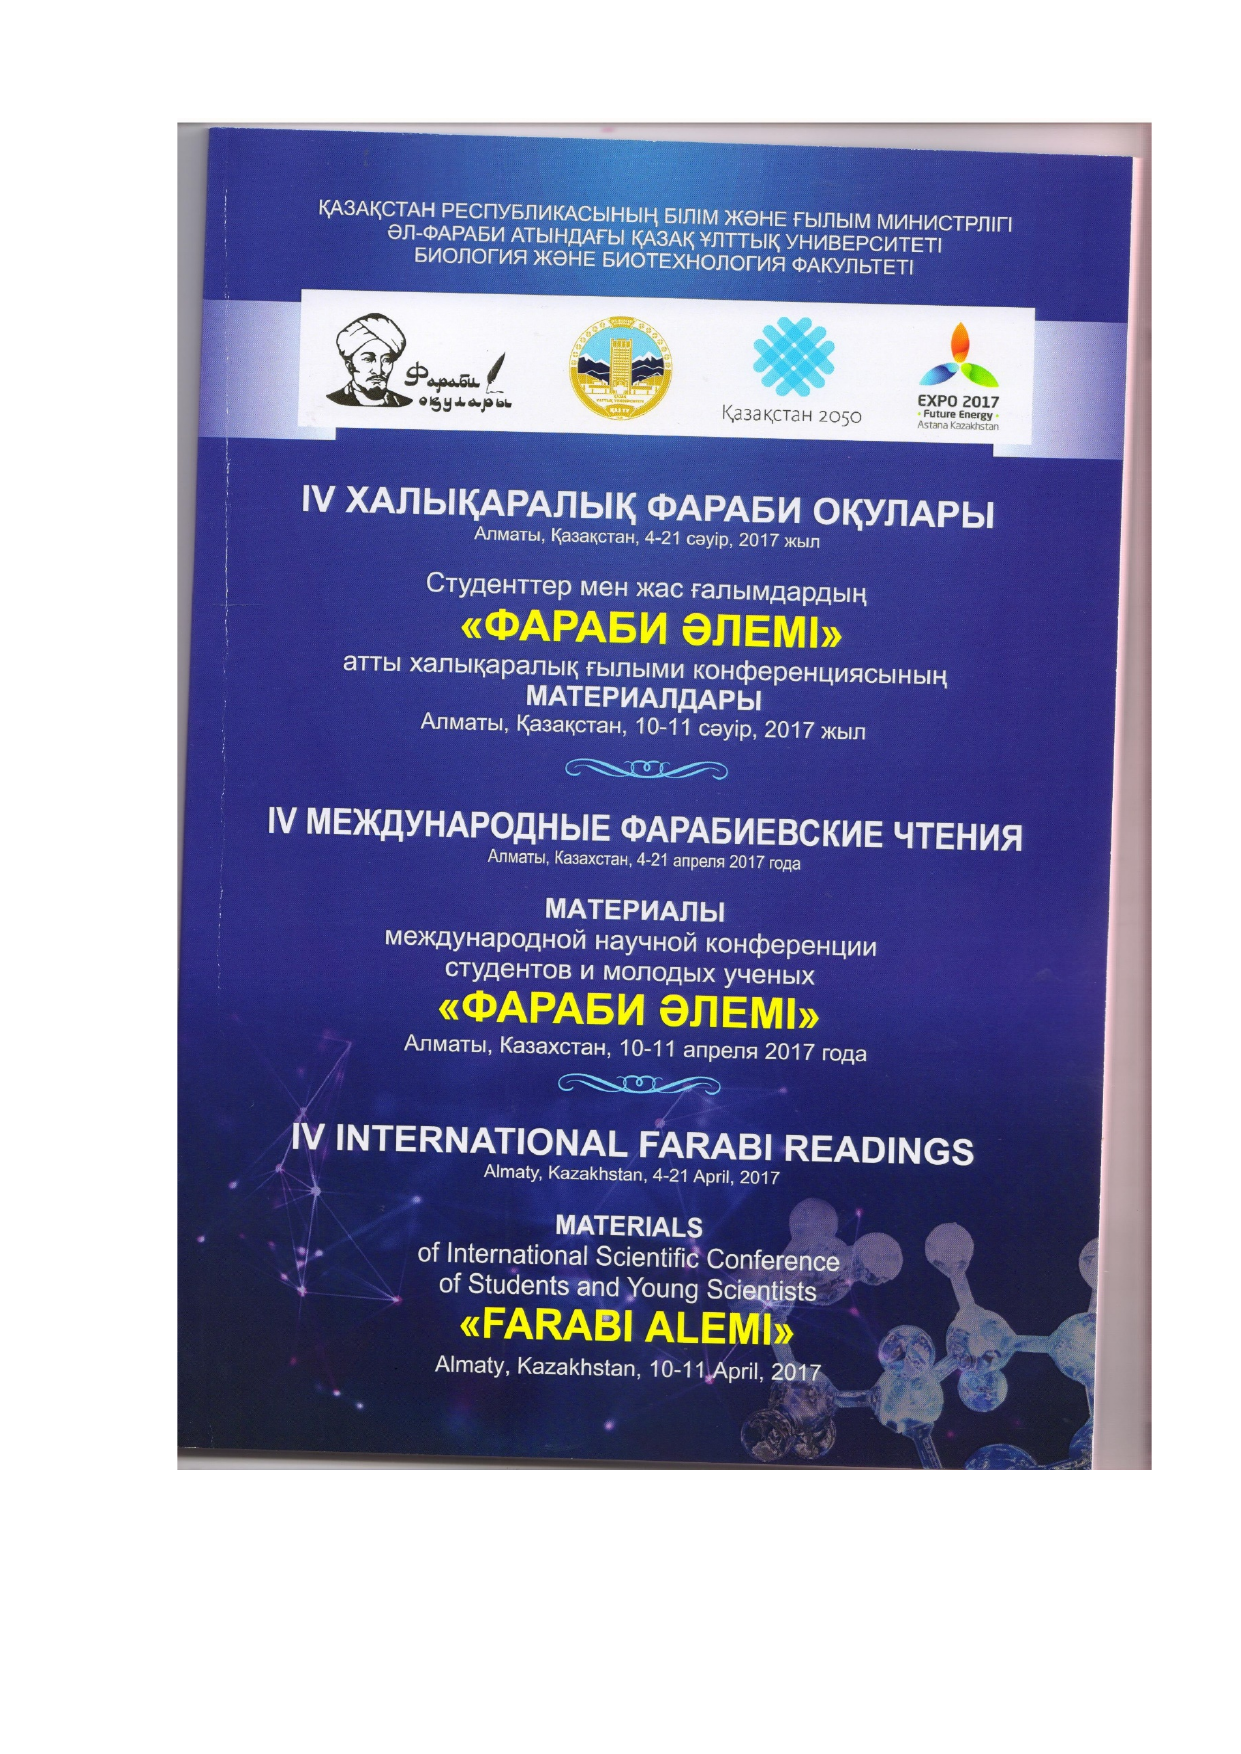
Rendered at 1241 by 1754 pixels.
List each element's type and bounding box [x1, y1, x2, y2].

picture [177, 118, 1152, 1470]
